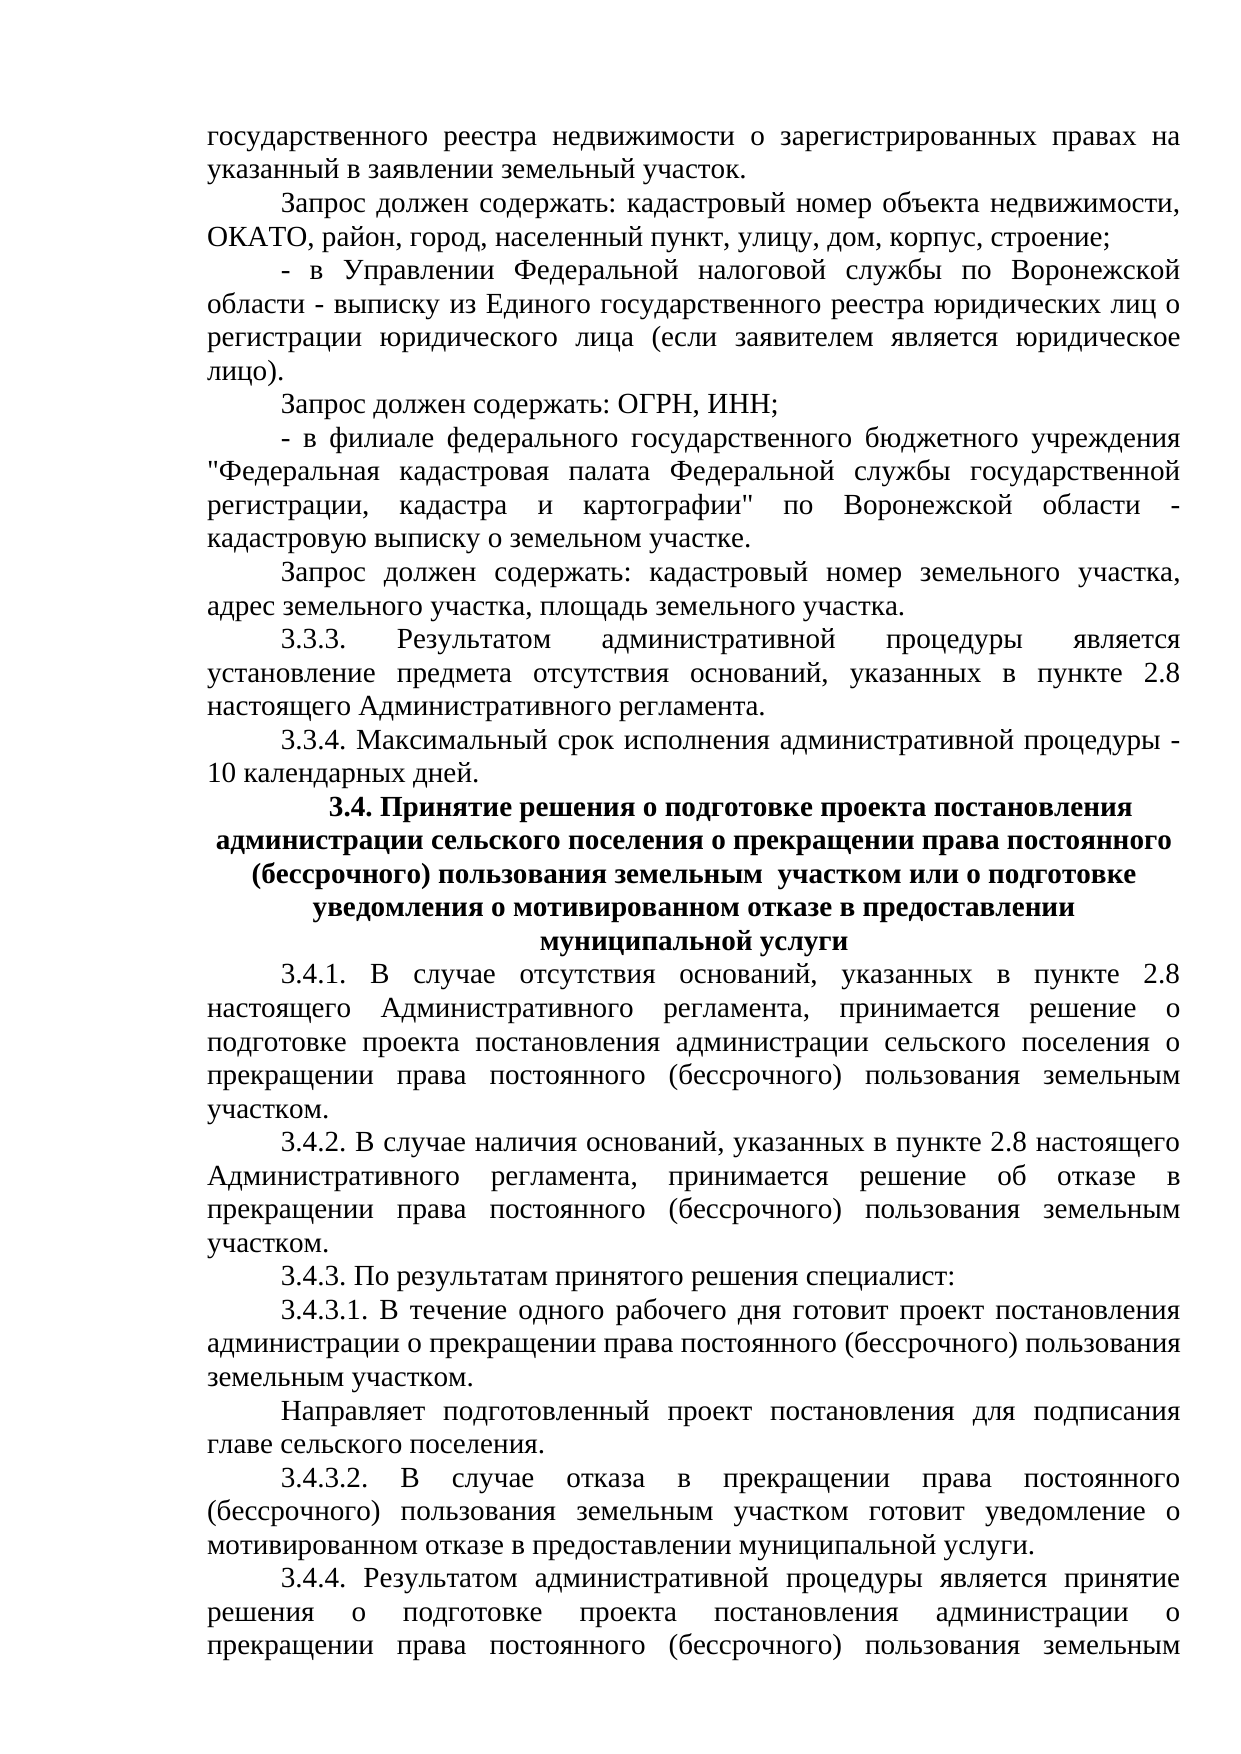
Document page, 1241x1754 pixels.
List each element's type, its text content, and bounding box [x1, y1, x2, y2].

text 3.4.3.1. В течение одного рабочего дня готовит проект постановления администрации о прекращении права постоянного (бессрочного) пользования земельным участком. [207, 1292, 1181, 1393]
text 3.4.3. По результатам принятого решения специалист: [207, 1258, 1181, 1292]
text Запрос должен содержать: кадастровый номер объекта недвижимости, ОКАТО, район, город, населенный пункт, улицу, дом, корпус, строение; [207, 185, 1181, 252]
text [207, 1560, 1181, 1661]
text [207, 118, 1181, 185]
text Запрос должен содержать: кадастровый номер земельного участка, адрес земельного участка, площадь земельного участка. [207, 554, 1181, 621]
text Направляет подготовленный проект постановления для подписания главе сельского поселения. [207, 1393, 1181, 1460]
text - в Управлении Федеральной налоговой службы по Воронежской области - выписку из Единого государственного реестра юридических лиц о регистрации юридического лица (если заявителем является юридическое лицо). [207, 252, 1181, 386]
text 3.4.2. В случае наличия оснований, указанных в пункте 2.8 настоящего Административного регламента, принимается решение об отказе в прекращении права постоянного (бессрочного) пользования земельным участком. [207, 1124, 1181, 1258]
text - в филиале федерального государственного бюджетного учреждения "Федеральная кадастровая палата Федеральной службы государственной регистрации, кадастра и картографии" по Воронежской области - кадастровую выписку о земельном участке. [207, 420, 1181, 554]
text 3.3.3. Результатом административной процедуры является установление предмета отсутствия оснований, указанных в пункте 2.8 настоящего Административного регламента. [207, 621, 1181, 722]
text 3.4.3.2. В случае отказа в прекращении права постоянного (бессрочного) пользования земельным участком готовит уведомление о мотивированном отказе в предоставлении муниципальной услуги. [207, 1460, 1181, 1560]
text 3.3.4. Максимальный срок исполнения административной процедуры - 10 календарных дней. [207, 722, 1181, 789]
text 3.4.1. В случае отсутствия оснований, указанных в пункте 2.8 настоящего Административного регламента, принимается решение о подготовке проекта постановления администрации сельского поселения о прекращении права постоянного (бессрочного) пользования земельным участком. [207, 957, 1181, 1124]
text 3.4. Принятие решения о подготовке проекта постановления администрации сельского поселения о прекращении права постоянного (бессрочного) пользования земельным участком или о подготовке уведомления о мотивированном отказе в предоставлении муниципальной услуги [207, 789, 1181, 957]
text Запрос должен содержать: ОГРН, ИНН; [207, 386, 1181, 420]
